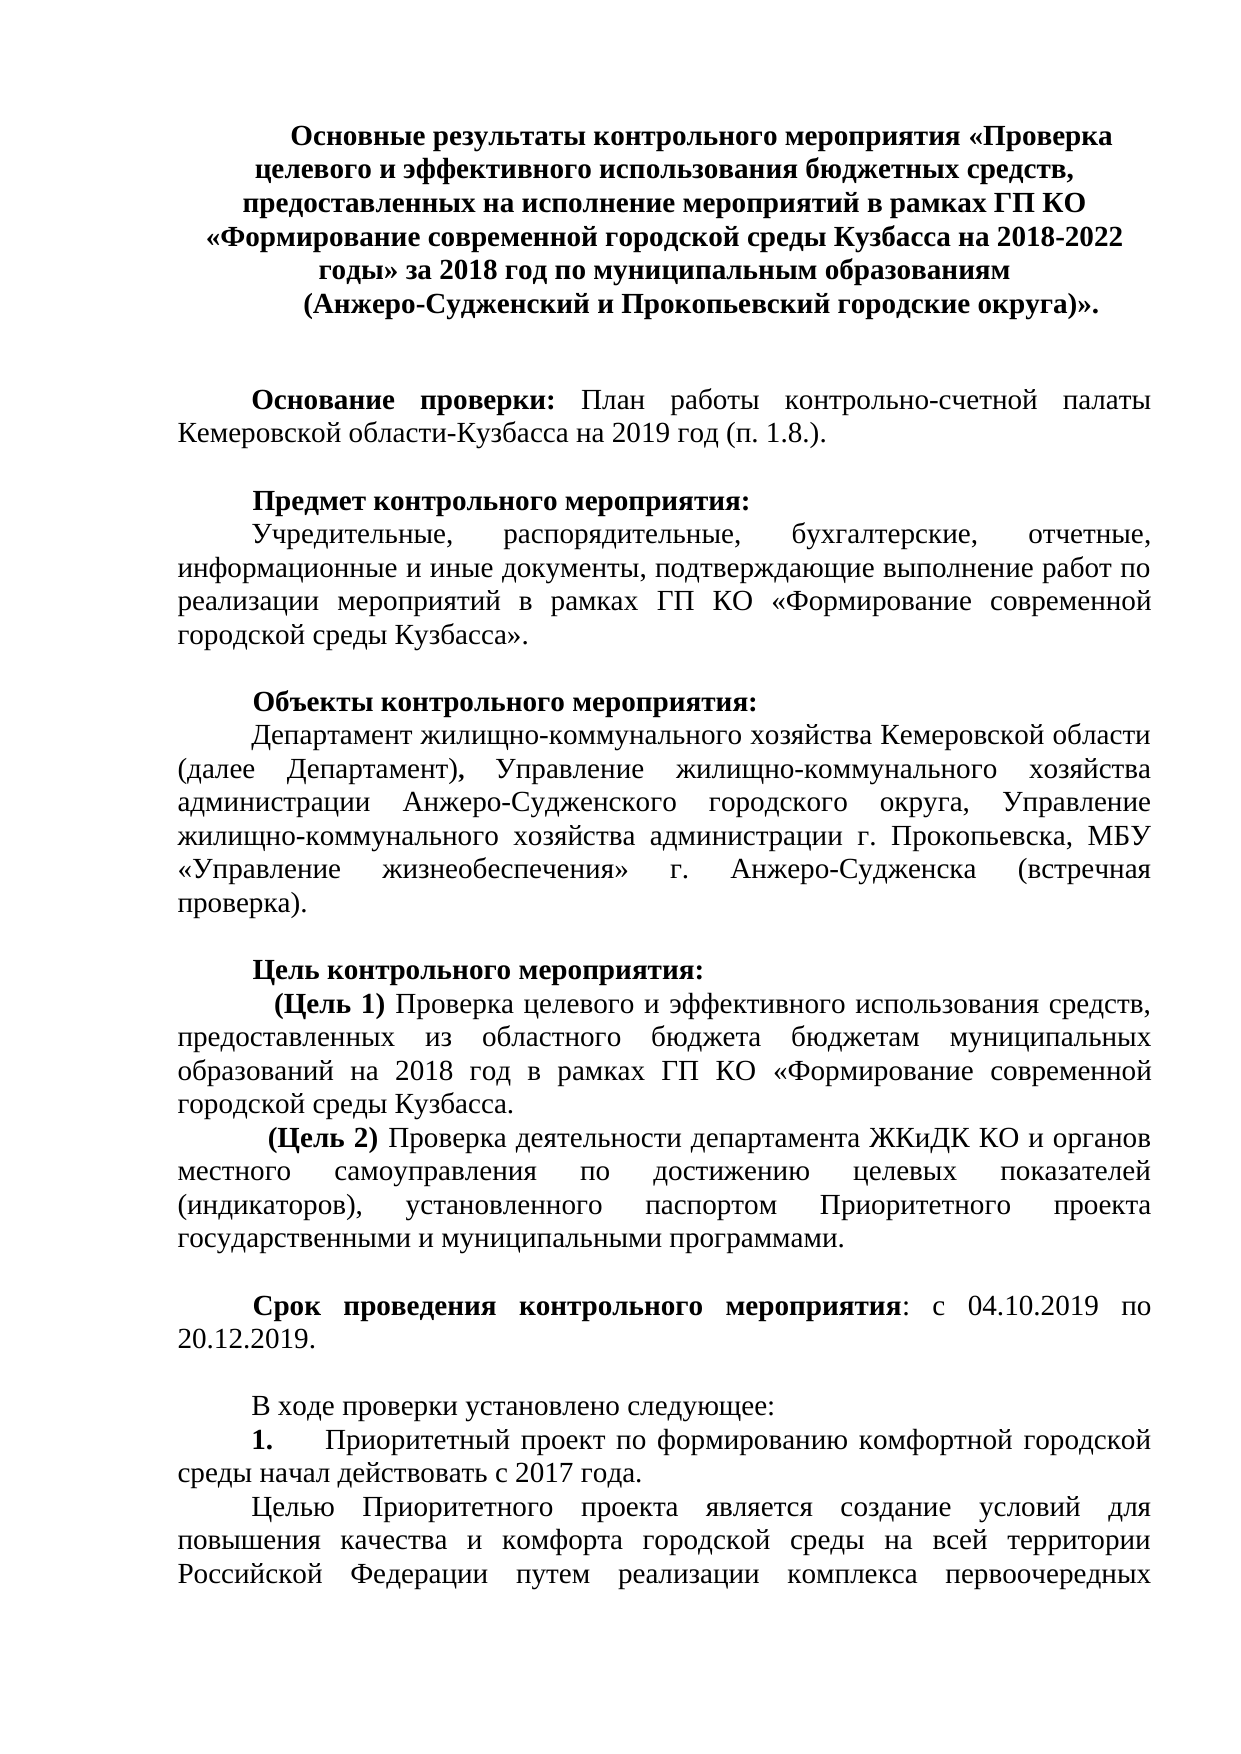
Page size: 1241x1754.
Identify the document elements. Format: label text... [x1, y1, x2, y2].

text (Цель 1) Проверка целевого и эффективного использования средств, предоставленных из областного бюджета бюджетам муниципальных образований на 2018 год в рамках ГП КО «Формирование современной городской среды Кузбасса. [177, 986, 1152, 1120]
text Срок проведения контрольного мероприятия: с 04.10.2019 по 20.12.2019. [177, 1288, 1152, 1355]
text Основание проверки: План работы контрольно-счетной палаты Кемеровской области-Кузбасса на 2019 год (п. 1.8.). [177, 382, 1152, 449]
text (Цель 2) Проверка деятельности департамента ЖКиДК КО и органов местного самоуправления по достижению целевых показателей (индикаторов), установленного паспортом Приоритетного проекта государственными и муниципальными программами. [177, 1120, 1152, 1254]
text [177, 1489, 1152, 1589]
text В ходе проверки установлено следующее: [177, 1388, 1152, 1422]
text (Анжеро-Судженский и Прокопьевский городские округа)». [177, 286, 1152, 319]
text Департамент жилищно-коммунального хозяйства Кемеровской области (далее Департамент), Управление жилищно-коммунального хозяйства администрации Анжеро-Судженского городского округа, Управление жилищно-коммунального хозяйства администрации г. Прокопьевска, МБУ «Управление жизнеобеспечения» г. Анжеро-Судженска (встречная проверка). [177, 717, 1152, 919]
title Учредительные, распорядительные, бухгалтерские, отчетные, информационные и иные документы, подтверждающие выполнение работ по реализации мероприятий в рамках ГП КО «Формирование современной городской среды Кузбасса». [177, 516, 1152, 650]
text Объекты контрольного мероприятия: [177, 684, 1152, 717]
text Основные результаты контрольного мероприятия «Проверка целевого и эффективного использования бюджетных средств, предоставленных на исполнение мероприятий в рамках ГП КО «Формирование современной городской среды Кузбасса на 2018-2022 годы» за 2018 год по муниципальным образованиям [177, 118, 1152, 286]
list Приоритетный проект по формированию комфортной городской среды начал действовать с 2017 года. [177, 1422, 1152, 1489]
text Предмет контрольного мероприятия: [177, 483, 1152, 516]
text Цель контрольного мероприятия: [177, 952, 1152, 986]
